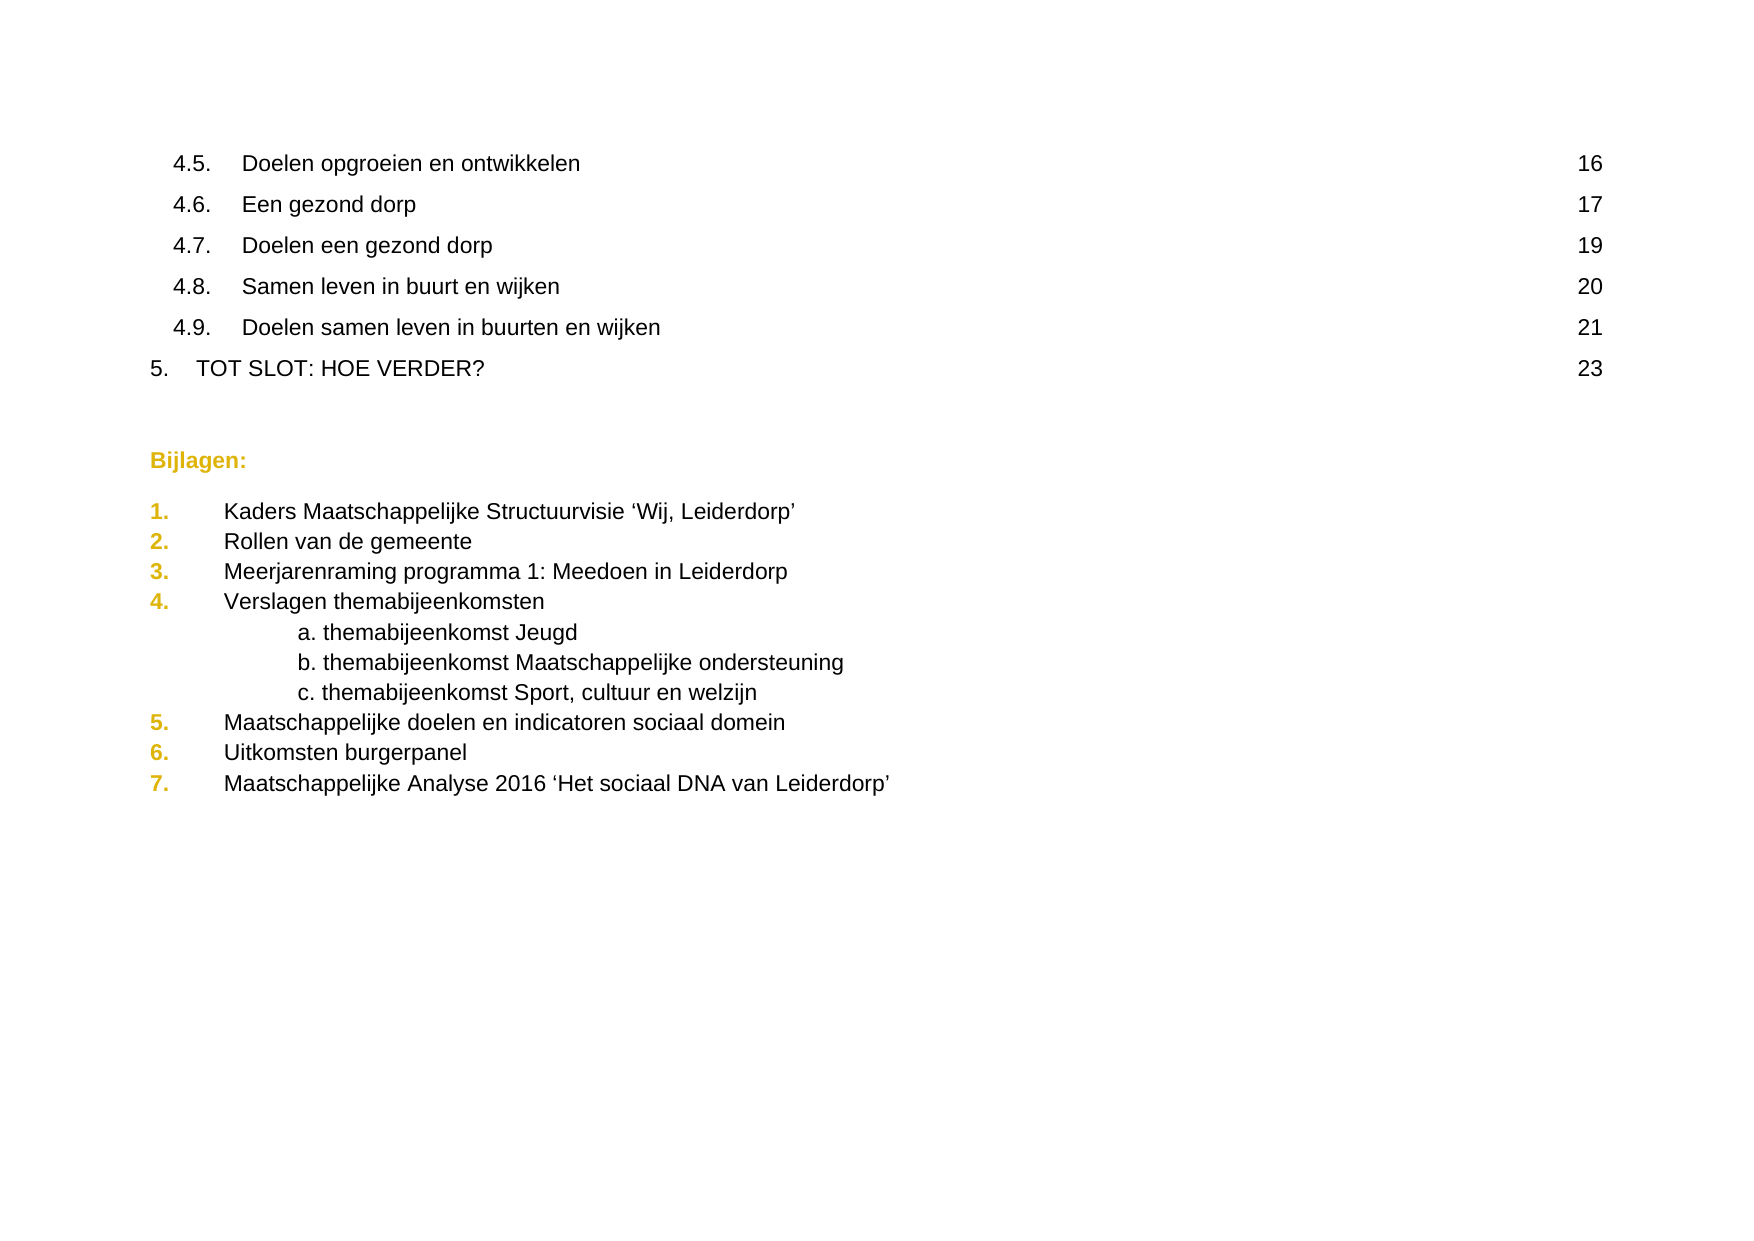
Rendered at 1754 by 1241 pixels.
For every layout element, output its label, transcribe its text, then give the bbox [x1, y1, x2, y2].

text b. themabijeenkomst Maatschappelijke ondersteuning [150, 649, 1604, 675]
text 4.6. Een gezond dorp 17 [173, 191, 1604, 217]
text a. themabijeenkomst Jeugd [150, 618, 1604, 645]
text Bijlagen: [150, 447, 1604, 473]
text 4. Verslagen themabijeenkomsten [150, 588, 1604, 615]
text 6. Uitkomsten burgerpanel [150, 739, 1604, 766]
text c. themabijeenkomst Sport, cultuur en welzijn [150, 679, 1604, 705]
text 5. Maatschappelijke doelen en indicatoren sociaal domein [150, 709, 1604, 736]
text 4.9. Doelen samen leven in buurten en wijken 21 [173, 314, 1604, 340]
text 3. Meerjarenraming programma 1: Meedoen in Leiderdorp [150, 558, 1604, 584]
text 1. Kaders Maatschappelijke Structuurvisie ‘Wij, Leiderdorp’ [150, 498, 1604, 524]
text 4.5. Doelen opgroeien en ontwikkelen 16 [173, 150, 1604, 176]
text 2. Rollen van de gemeente [150, 528, 1604, 554]
text 7. Maatschappelijke Analyse 2016 ‘Het sociaal DNA van Leiderdorp’ [150, 769, 1604, 796]
text 5. TOT SLOT: HOE VERDER? 23 [150, 355, 1604, 381]
text 4.7. Doelen een gezond dorp 19 [173, 232, 1604, 258]
text 4.8. Samen leven in buurt en wijken 20 [173, 273, 1604, 299]
